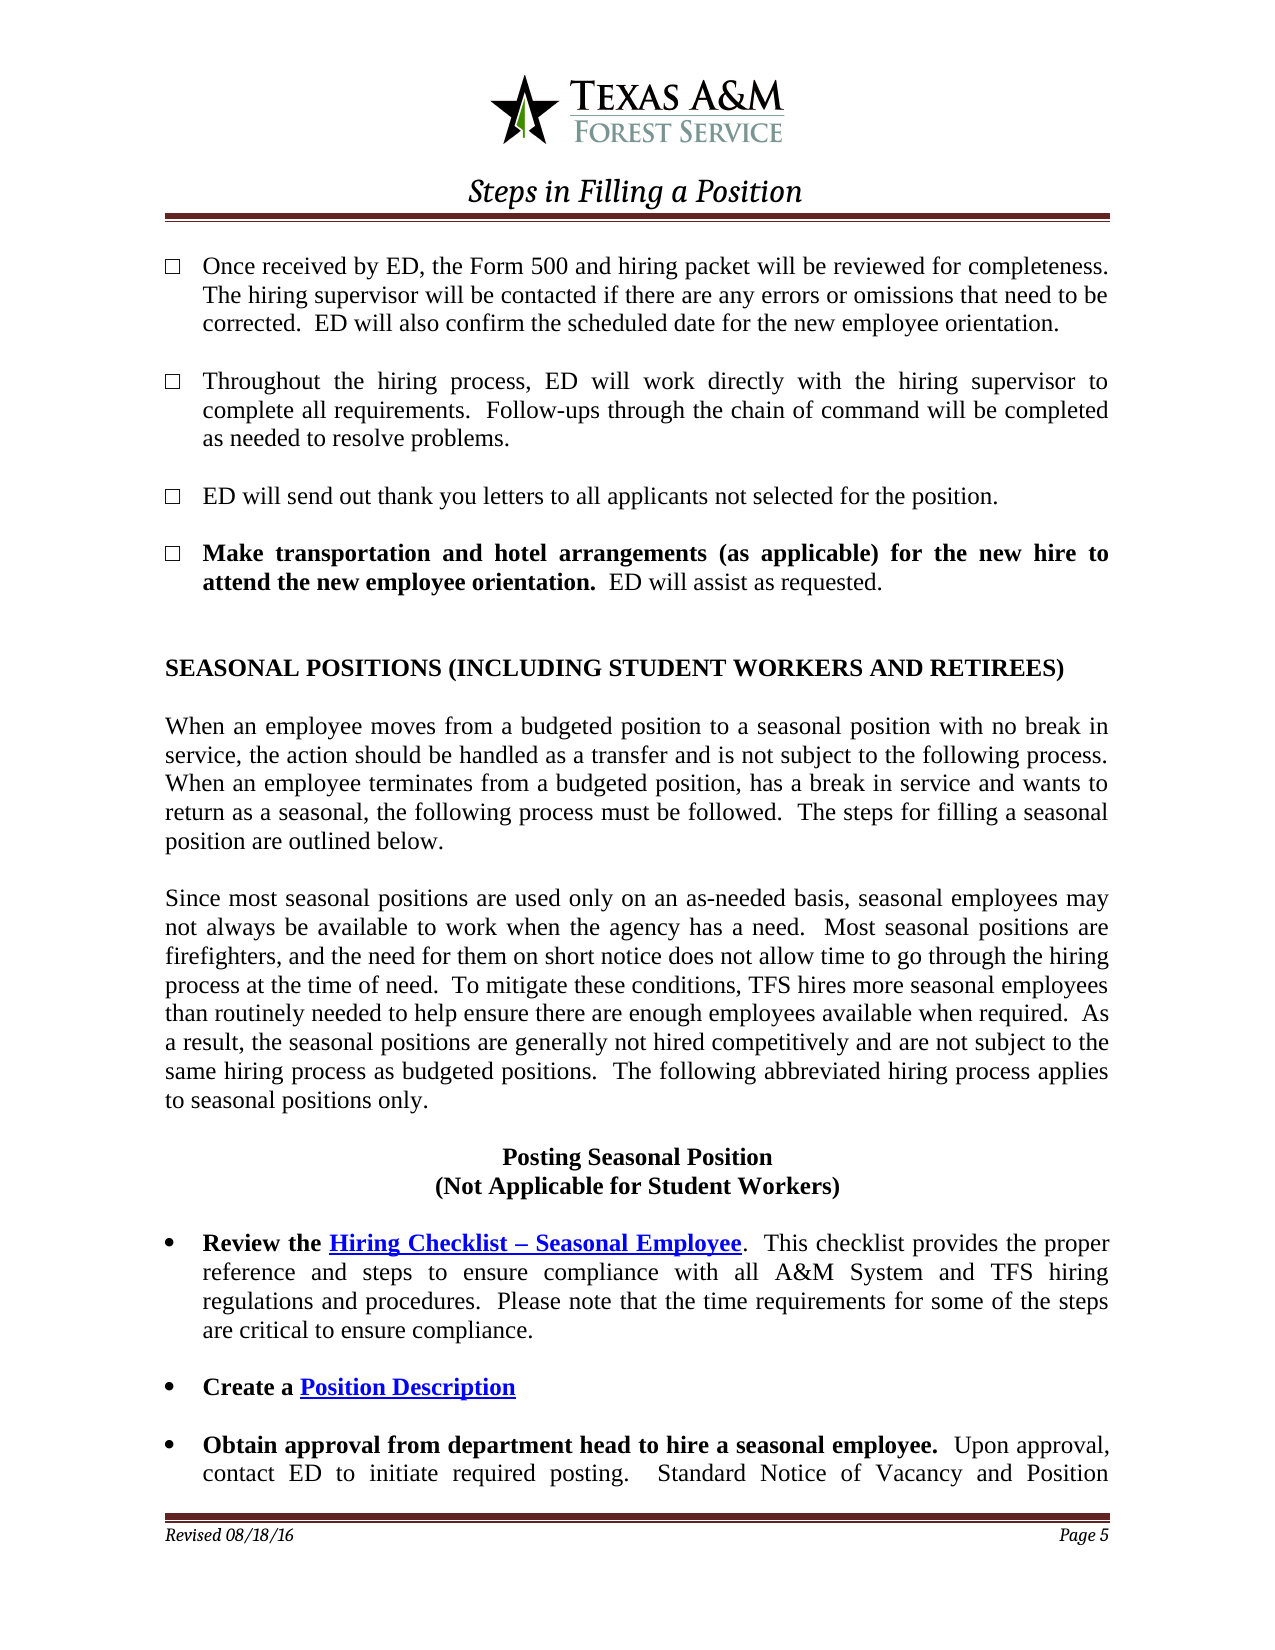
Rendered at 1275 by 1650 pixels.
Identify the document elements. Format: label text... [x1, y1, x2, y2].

list Review the Hiring Checklist – Seasonal Employee. This checklist provides the proper reference and steps to ensure compliance with all A&M System and TFS hiring regulations and procedures. Please note that the time requirements for some of the steps are critical to ensure compliance. [165, 1228, 1110, 1343]
text □ ED will send out thank you letters to all applicants not selected for the position. [165, 481, 1110, 510]
text □ Throughout the hiring process, ED will work directly with the hiring supervisor to complete all requirements. Follow-ups through the chain of command will be completed as needed to resolve problems. [165, 366, 1110, 452]
list Create a Position Description [165, 1372, 1110, 1401]
text SEASONAL POSITIONS (INCLUDING STUDENT WORKERS AND RETIREES) [165, 653, 1110, 682]
text □ Once received by ED, the Form 500 and hiring packet will be reviewed for completeness. The hiring supervisor will be contacted if there are any errors or omissions that need to be corrected. ED will also confirm the scheduled date for the new employee orientation. [165, 251, 1110, 337]
text □ Make transportation and hotel arrangements (as applicable) for the new hire to attend the new employee orientation. ED will assist as requested. [165, 538, 1110, 596]
text Since most seasonal positions are used only on an as-needed basis, seasonal employees may not always be available to work when the agency has a need. Most seasonal positions are firefighters, and the need for them on short notice does not allow time to go through the hiring process at the time of need. To mitigate these conditions, TFS hires more seasonal employees than routinely needed to help ensure there are enough employees available when required. As a result, the seasonal positions are generally not hired competitively and are not subject to the same hiring process as budgeted positions. The following abbreviated hiring process applies to seasonal positions only. [165, 883, 1110, 1113]
text When an employee moves from a budgeted position to a seasonal position with no break in service, the action should be handled as a transfer and is not subject to the following process. When an employee terminates from a budgeted position, has a break in service and wants to return as a seasonal, the following process must be followed. The steps for filling a seasonal position are outlined below. [165, 711, 1110, 855]
picture [490, 75, 785, 144]
text Posting Seasonal Position [165, 1142, 1110, 1171]
text (Not Applicable for Student Workers) [165, 1171, 1110, 1200]
